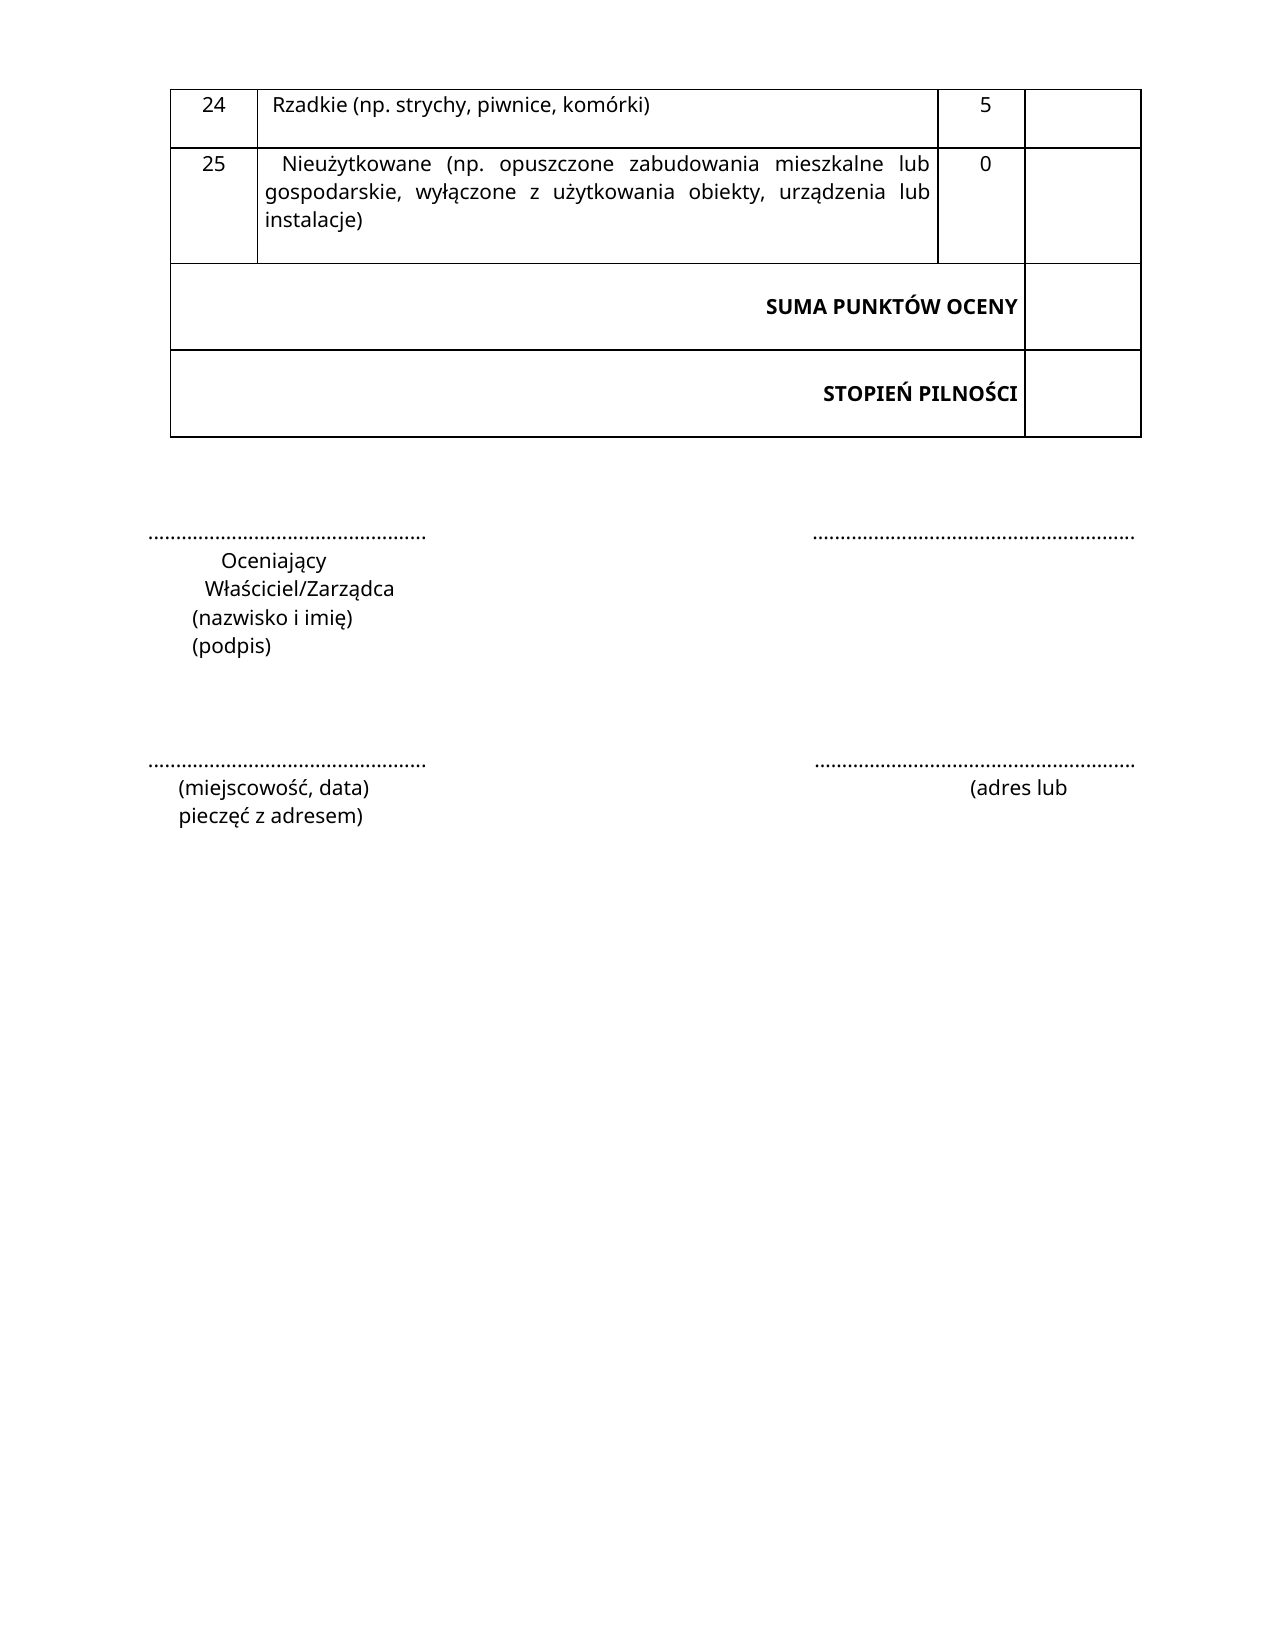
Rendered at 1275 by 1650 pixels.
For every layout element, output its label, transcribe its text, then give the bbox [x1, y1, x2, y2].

table_cell 5 [939, 90, 1024, 147]
table_cell [1026, 264, 1140, 349]
table_cell [1026, 351, 1140, 436]
text .................................................. .......................................................... [148, 517, 1127, 546]
table_cell Rzadkie (np. strychy, piwnice, komórki) [258, 90, 937, 147]
table_cell [1026, 90, 1140, 147]
table_cell [1026, 149, 1140, 262]
text Oceniający Właściciel/Zarządca [204, 546, 1127, 603]
table_cell 0 [939, 149, 1024, 262]
table_cell Nieużytkowane (np. opuszczone zabudowania mieszkalne lub gospodarskie, wyłączone z użytkowania obiekty, urządzenia lub instalacje) [258, 149, 937, 262]
text .................................................. …………………..................................... [148, 745, 1127, 773]
text (miejscowość, data) (adres lub pieczęć z adresem) [178, 773, 1127, 830]
table_cell STOPIEŃ PILNOŚCI [171, 351, 1024, 436]
table_cell 25 [171, 149, 257, 262]
table_cell 24 [171, 90, 257, 147]
table_cell SUMA PUNKTÓW OCENY [171, 264, 1024, 349]
text (nazwisko i imię) (podpis) [192, 603, 1127, 659]
